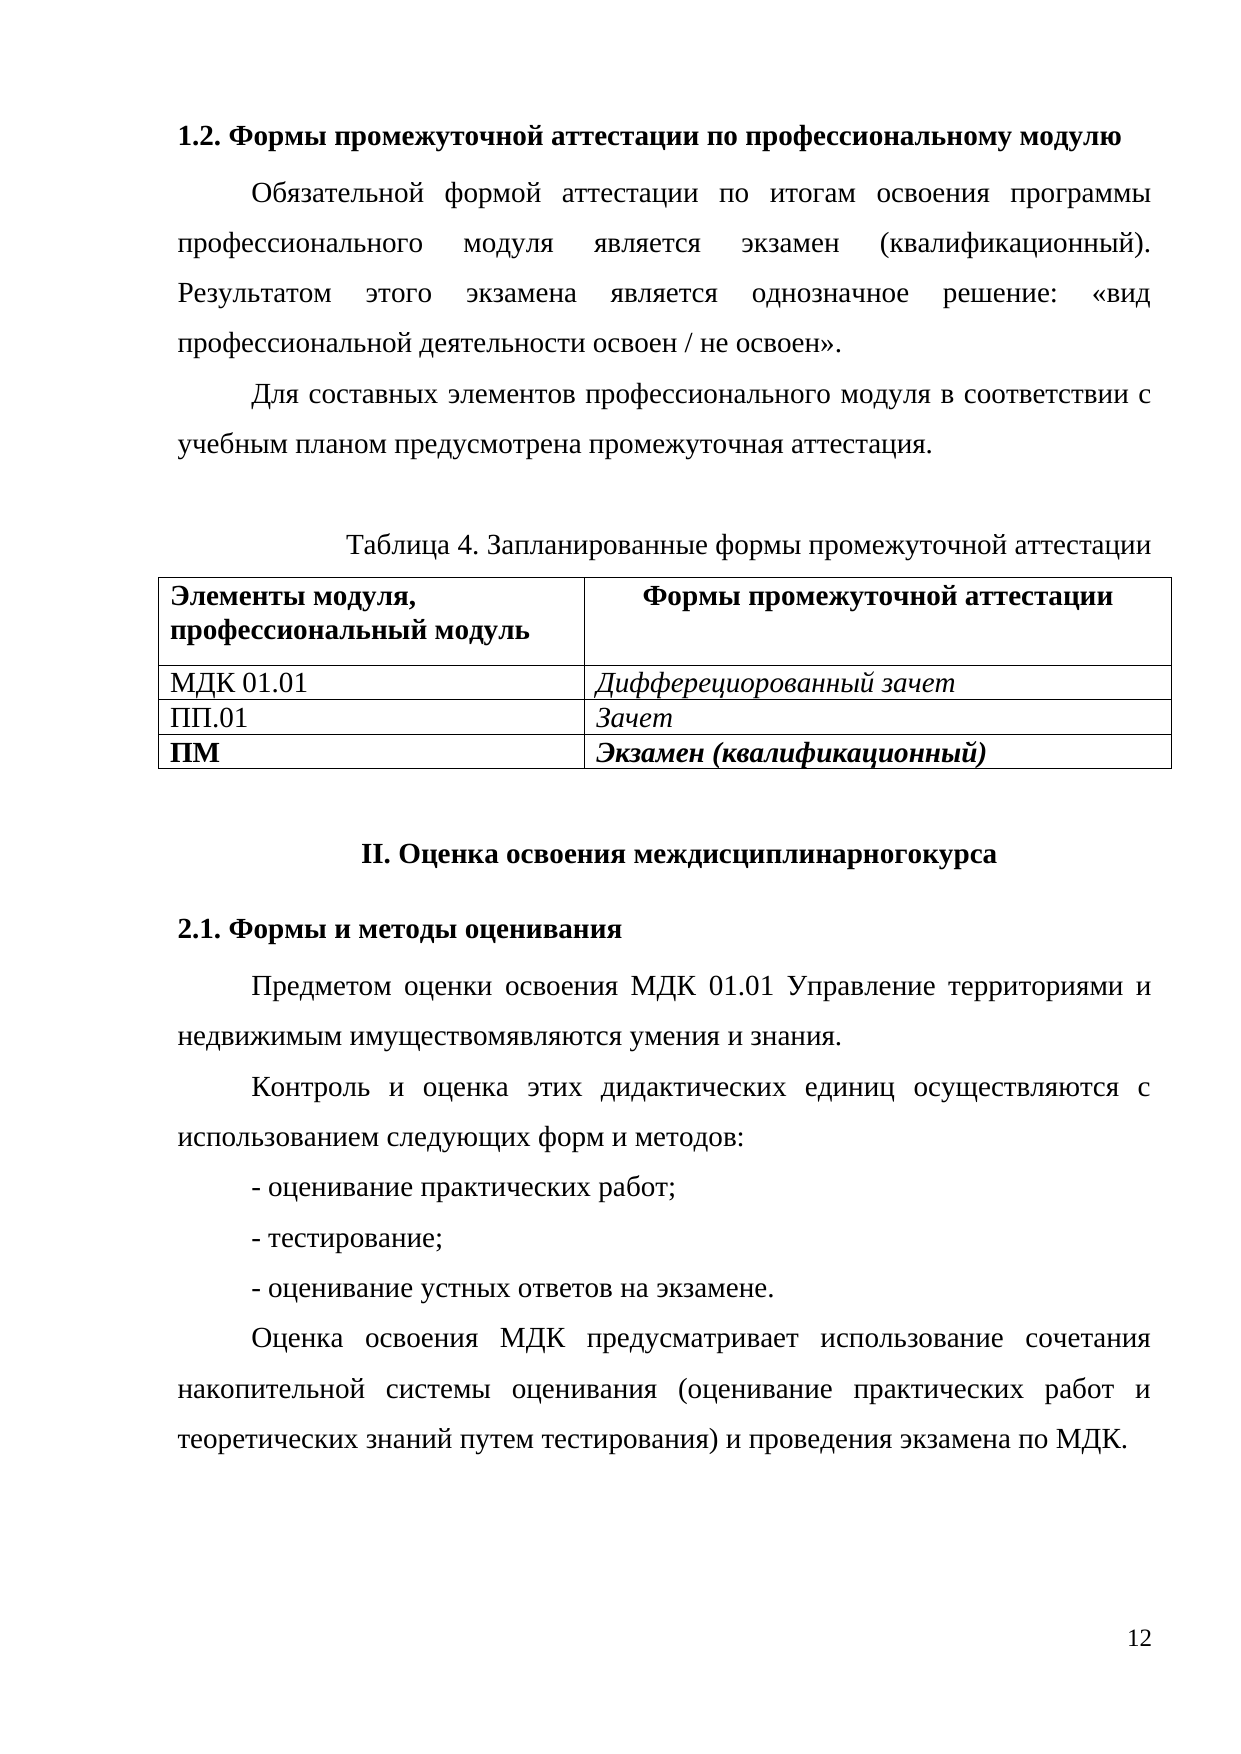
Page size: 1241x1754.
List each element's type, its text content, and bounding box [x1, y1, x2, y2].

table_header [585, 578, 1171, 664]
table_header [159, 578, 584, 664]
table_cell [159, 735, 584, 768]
subtitle 2.1. Формы и методы оценивания [177, 912, 1152, 945]
text - оценивание устных ответов на экзамене. [177, 1270, 1152, 1304]
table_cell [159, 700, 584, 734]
text Таблица 4. Запланированные формы промежуточной аттестации [177, 527, 1152, 560]
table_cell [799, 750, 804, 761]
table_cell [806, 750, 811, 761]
text Обязательной формой аттестации по итогам освоения программы профессионального модуля является экзамен (квалификационный). Результатом этого экзамена является однозначное решение: «вид профессиональной деятельности освоен / не освоен». [177, 175, 1152, 359]
text Контроль и оценка этих дидактических единиц осуществляются с использованием следующих форм и методов: [177, 1069, 1152, 1153]
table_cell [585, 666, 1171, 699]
text - тестирование; [177, 1220, 1152, 1253]
text Для составных элементов профессионального модуля в соответствии с учебным планом предусмотрена промежуточная аттестация. [177, 376, 1152, 460]
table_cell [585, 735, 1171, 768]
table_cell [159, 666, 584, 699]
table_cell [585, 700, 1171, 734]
subtitle II. Оценка освоения междисциплинарногокурса [177, 836, 1152, 870]
text - оценивание практических работ; [177, 1169, 1152, 1203]
text Предметом оценки освоения МДК 01.01 Управление территориями и недвижимым имуществомявляются умения и знания. [177, 968, 1152, 1052]
text Оценка освоения МДК предусматривает использование сочетания накопительной системы оценивания (оценивание практических работ и теоретических знаний путем тестирования) и проведения экзамена по МДК. [177, 1320, 1152, 1454]
subtitle 1.2. Формы промежуточной аттестации по профессиональному модулю [177, 118, 1152, 152]
